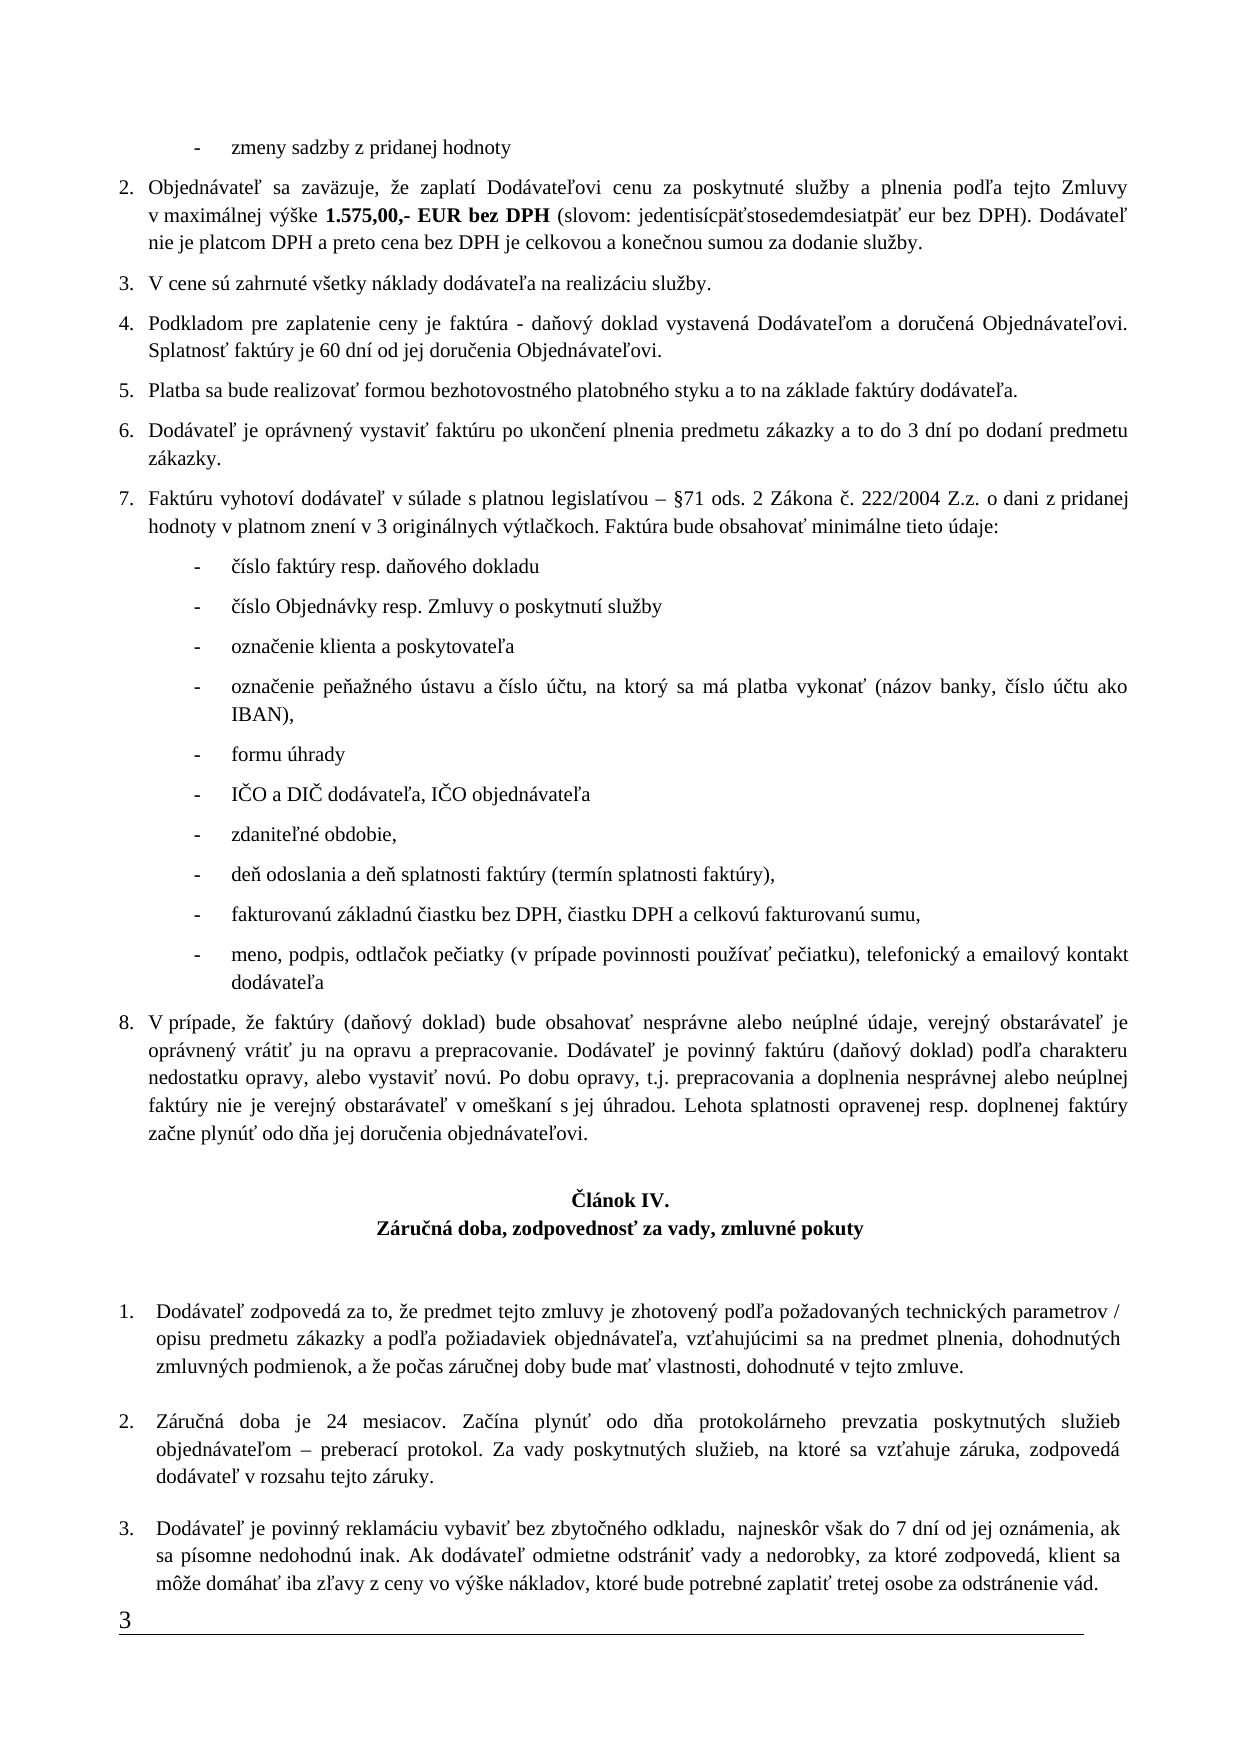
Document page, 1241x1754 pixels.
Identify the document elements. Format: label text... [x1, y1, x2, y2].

text Článok IV. [118, 1188, 1122, 1212]
list zmeny sadzby z pridanej hodnoty [193, 135, 1129, 159]
list označenie klienta a poskytovateľa [193, 634, 1129, 658]
list číslo faktúry resp. daňového dokladu [193, 554, 1129, 578]
list IČO a DIČ dodávateľa, IČO objednávateľa [193, 782, 1129, 806]
text Záručná doba, zodpovednosť za vady, zmluvné pokuty [118, 1216, 1122, 1240]
list V prípade, že faktúry (daňový doklad) bude obsahovať nesprávne alebo neúplné údaje, verejný obstarávateľ je oprávnený vrátiť ju na opravu a prepracovanie. Dodávateľ je povinný faktúru (daňový doklad) podľa charakteru nedostatku opravy, alebo vystaviť novú. Po dobu opravy, t.j. prepracovania a doplnenia nesprávnej alebo neúplnej faktúry nie je verejný obstarávateľ v omeškaní s jej úhradou. Lehota splatnosti opravenej resp. doplnenej faktúry začne plynúť odo dňa jej doručenia objednávateľovi. [118, 1010, 1129, 1144]
list zdaniteľné obdobie, [193, 822, 1129, 846]
list V cene sú zahrnuté všetky náklady dodávateľa na realizáciu služby. [118, 270, 1129, 294]
list Faktúru vyhotoví dodávateľ v súlade s platnou legislatívou – §71 ods. 2 Zákona č. 222/2004 Z.z. o dani z pridanej hodnoty v platnom znení v 3 originálnych výtlačkoch. Faktúra bude obsahovať minimálne tieto údaje: [118, 486, 1129, 538]
list fakturovanú základnú čiastku bez DPH, čiastku DPH a celkovú fakturovanú sumu, [193, 902, 1129, 926]
list Platba sa bude realizovať formou bezhotovostného platobného styku a to na základe faktúry dodávateľa. [118, 378, 1129, 402]
list číslo Objednávky resp. Zmluvy o poskytnutí služby [193, 594, 1129, 618]
list deň odoslania a deň splatnosti faktúry (termín splatnosti faktúry), [193, 862, 1129, 886]
list Podkladom pre zaplatenie ceny je faktúra - daňový doklad vystavená Dodávateľom a doručená Objednávateľovi. Splatnosť faktúry je 60 dní od jej doručenia Objednávateľovi. [118, 311, 1129, 362]
list formu úhrady [193, 742, 1129, 766]
list Dodávateľ je povinný reklamáciu vybaviť bez zbytočného odkladu, najneskôr však do 7 dní od jej oznámenia, ak sa písomne nedohodnú inak. Ak dodávateľ odmietne odstrániť vady a nedorobky, za ktoré zodpovedá, klient sa môže domáhať iba zľavy z ceny vo výške nákladov, ktoré bude potrebné zaplatiť tretej osobe za odstránenie vád. [118, 1516, 1122, 1595]
list označenie peňažného ústavu a číslo účtu, na ktorý sa má platba vykonať (názov banky, číslo účtu ako IBAN), [193, 674, 1129, 726]
list meno, podpis, odtlačok pečiatky (v prípade povinnosti používať pečiatku), telefonický a emailový kontakt dodávateľa [193, 942, 1129, 994]
list Dodávateľ je oprávnený vystaviť faktúru po ukončení plnenia predmetu zákazky a to do 3 dní po dodaní predmetu zákazky. [118, 418, 1129, 470]
list Dodávateľ zodpovedá za to, že predmet tejto zmluvy je zhotovený podľa požadovaných technických parametrov / opisu predmetu zákazky a podľa požiadaviek objednávateľa, vzťahujúcimi sa na predmet plnenia, dohodnutých zmluvných podmienok, a že počas záručnej doby bude mať vlastnosti, dohodnuté v tejto zmluve. [118, 1298, 1122, 1378]
list Objednávateľ sa zaväzuje, že zaplatí Dodávateľovi cenu za poskytnuté služby a plnenia podľa tejto Zmluvy v maximálnej výške 1.575,00,- EUR bez DPH (slovom: jedentisícpäťstosedemdesiatpäť eur bez DPH). Dodávateľ nie je platcom DPH a preto cena bez DPH je celkovou a konečnou sumou za dodanie služby. [118, 175, 1129, 254]
list Záručná doba je 24 mesiacov. Začína plynúť odo dňa protokolárneho prevzatia poskytnutých služieb objednávateľom – preberací protokol. Za vady poskytnutých služieb, na ktoré sa vzťahuje záruka, zodpovedá dodávateľ v rozsahu tejto záruky. [118, 1409, 1122, 1488]
